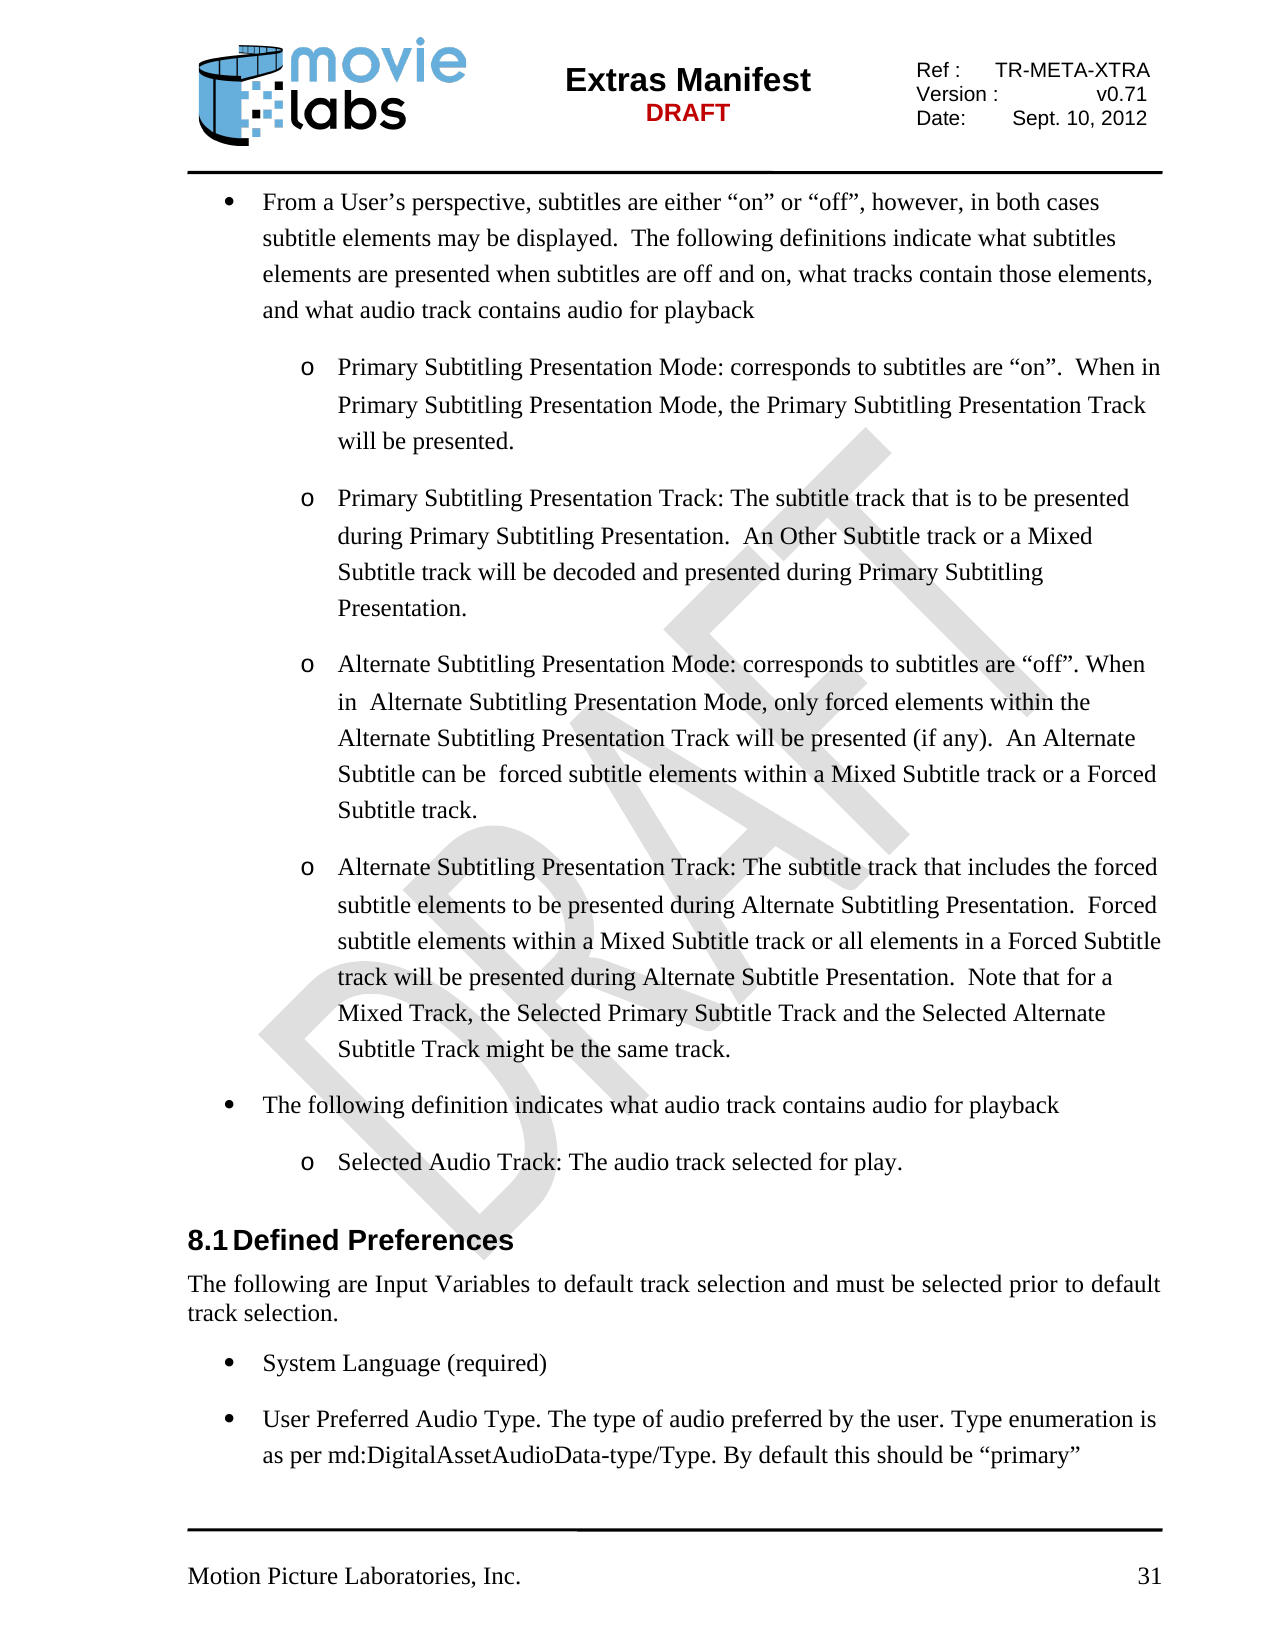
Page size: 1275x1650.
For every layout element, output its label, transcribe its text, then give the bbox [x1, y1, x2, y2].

list From a User’s perspective, subtitles are either “on” or “off”, however, in both cases subtitle elements may be displayed. The following definitions indicate what subtitles elements are presented when subtitles are off and on, what tracks contain those elements, and what audio track contains audio for playback [225, 187, 1162, 324]
list System Language (required) [225, 1348, 1162, 1377]
list User Preferred Audio Type. The type of audio preferred by the user. Type enumeration is as per md:DigitalAssetAudioData-type/Type. By default this should be “primary” [225, 1404, 1162, 1469]
subtitle Defined Preferences [187, 1223, 1162, 1257]
list The following definition indicates what audio track contains audio for playback [225, 1091, 1162, 1119]
list Primary Subtitling Presentation Mode: corresponds to subtitles are “on”. When in Primary Subtitling Presentation Mode, the Primary Subtitling Presentation Track will be presented. [300, 352, 1162, 455]
text The following are Input Variables to default track selection and must be selected prior to default track selection. [187, 1269, 1162, 1327]
list Alternate Subtitling Presentation Mode: corresponds to subtitles are “off”. When in Alternate Subtitling Presentation Mode, only forced elements within the Alternate Subtitling Presentation Track will be presented (if any). An Alternate Subtitle can be forced subtitle elements within a Mixed Subtitle track or a Forced Subtitle track. [300, 649, 1162, 824]
list Alternate Subtitling Presentation Track: The subtitle track that includes the forced subtitle elements to be presented during Alternate Subtitling Presentation. Forced subtitle elements within a Mixed Subtitle track or all elements in a Forced Subtitle track will be presented during Alternate Subtitle Presentation. Note that for a Mixed Track, the Selected Primary Subtitle Track and the Selected Alternate Subtitle Track might be the same track. [300, 852, 1162, 1063]
list Primary Subtitling Presentation Track: The subtitle track that is to be presented during Primary Subtitling Presentation. An Other Subtitle track or a Mixed Subtitle track will be decoded and presented during Primary Subtitling Presentation. [300, 483, 1162, 621]
list Selected Audio Track: The audio track selected for play. [300, 1147, 1162, 1178]
picture [198, 37, 467, 146]
